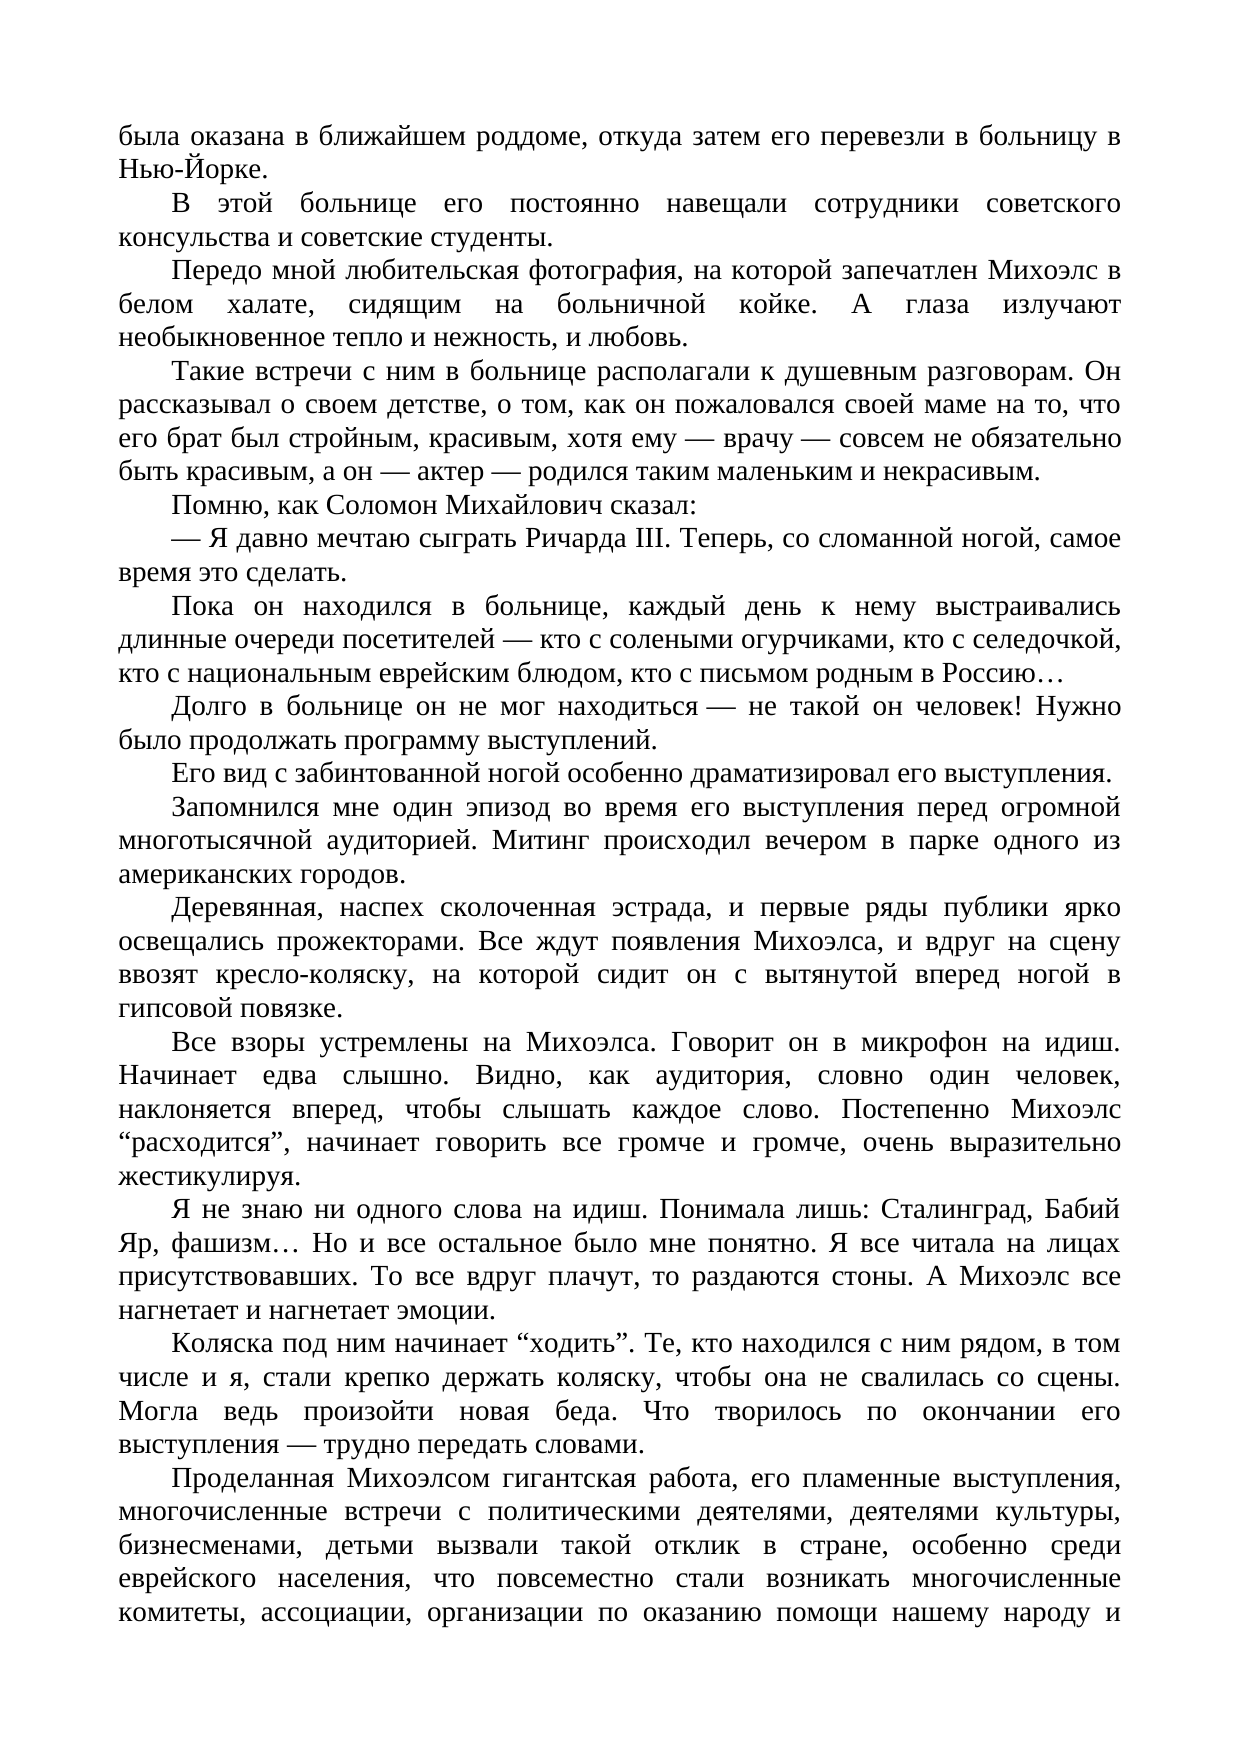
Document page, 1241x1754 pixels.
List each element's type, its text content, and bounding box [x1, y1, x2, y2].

text В этой больнице его постоянно навещали сотрудники советского консульства и советские студенты. [118, 185, 1122, 252]
text — Я давно мечтаю сыграть Ричарда III. Теперь, со сломанной ногой, самое время это сделать. [118, 521, 1122, 588]
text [118, 1460, 1122, 1627]
text Такие встречи с ним в больнице располагали к душевным разговорам. Он рассказывал о своем детстве, о том, как он пожаловался своей маме на то, что его брат был стройным, красивым, хотя ему — врачу — совсем не обязательно быть красивым, а он — актер — родился таким маленьким и некрасивым. [118, 353, 1122, 487]
text Помню, как Соломон Михайлович сказал: [118, 487, 1122, 521]
text {170} Коляска под ним начинает “ходить”. Те, кто находился с ним рядом, в том числе и я, стали крепко держать коляску, чтобы она не свалилась со сцены. Могла ведь произойти новая беда. Что творилось по окончании его выступления — трудно передать словами. [118, 1326, 1122, 1460]
text Я не знаю ни одного слова на идиш. Понимала лишь: Сталинград, Бабий Яр, фашизм… Но и все остальное было мне понятно. Я все читала на лицах присутствовавших. То все вдруг плачут, то раздаются стоны. А Михоэлс все нагнетает и нагнетает эмоции. [118, 1191, 1122, 1326]
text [118, 118, 1122, 185]
text Долго в больнице он не мог находиться — не такой он человек! Нужно было продолжать программу выступлений. [118, 688, 1122, 755]
text Деревянная, наспех сколоченная эстрада, и первые ряды публики ярко освещались прожекторами. Все ждут появления Михоэлса, и вдруг на сцену ввозят кресло-коляску, на которой сидит он с вытянутой вперед ногой в гипсовой повязке. [118, 889, 1122, 1024]
text Все взоры устремлены на Михоэлса. Говорит он в микрофон на идиш. Начинает едва слышно. Видно, как аудитория, словно один человек, наклоняется вперед, чтобы слышать каждое слово. Постепенно Михоэлс “расходится”, начинает говорить все громче и громче, очень выразительно жестикулируя. [118, 1024, 1122, 1191]
text Его вид с забинтованной ногой особенно драматизировал его выступления. [118, 755, 1122, 789]
text Пока он находился в больнице, каждый день к нему выстраивались длинные очереди посетителей — кто с солеными огурчиками, кто с селедочкой, кто с национальным еврейским блюдом, кто с письмом родным в Россию… [118, 588, 1122, 688]
text Запомнился мне один эпизод во время его выступления перед огромной многотысячной аудиторией. Митинг происходил вечером в парке одного из американских городов. [118, 789, 1122, 889]
text Передо мной любительская фотография, на которой запечатлен Михоэлс в белом халате, сидящим на больничной койке. А глаза излучают необыкновенное тепло и нежность, и любовь. [118, 252, 1122, 353]
